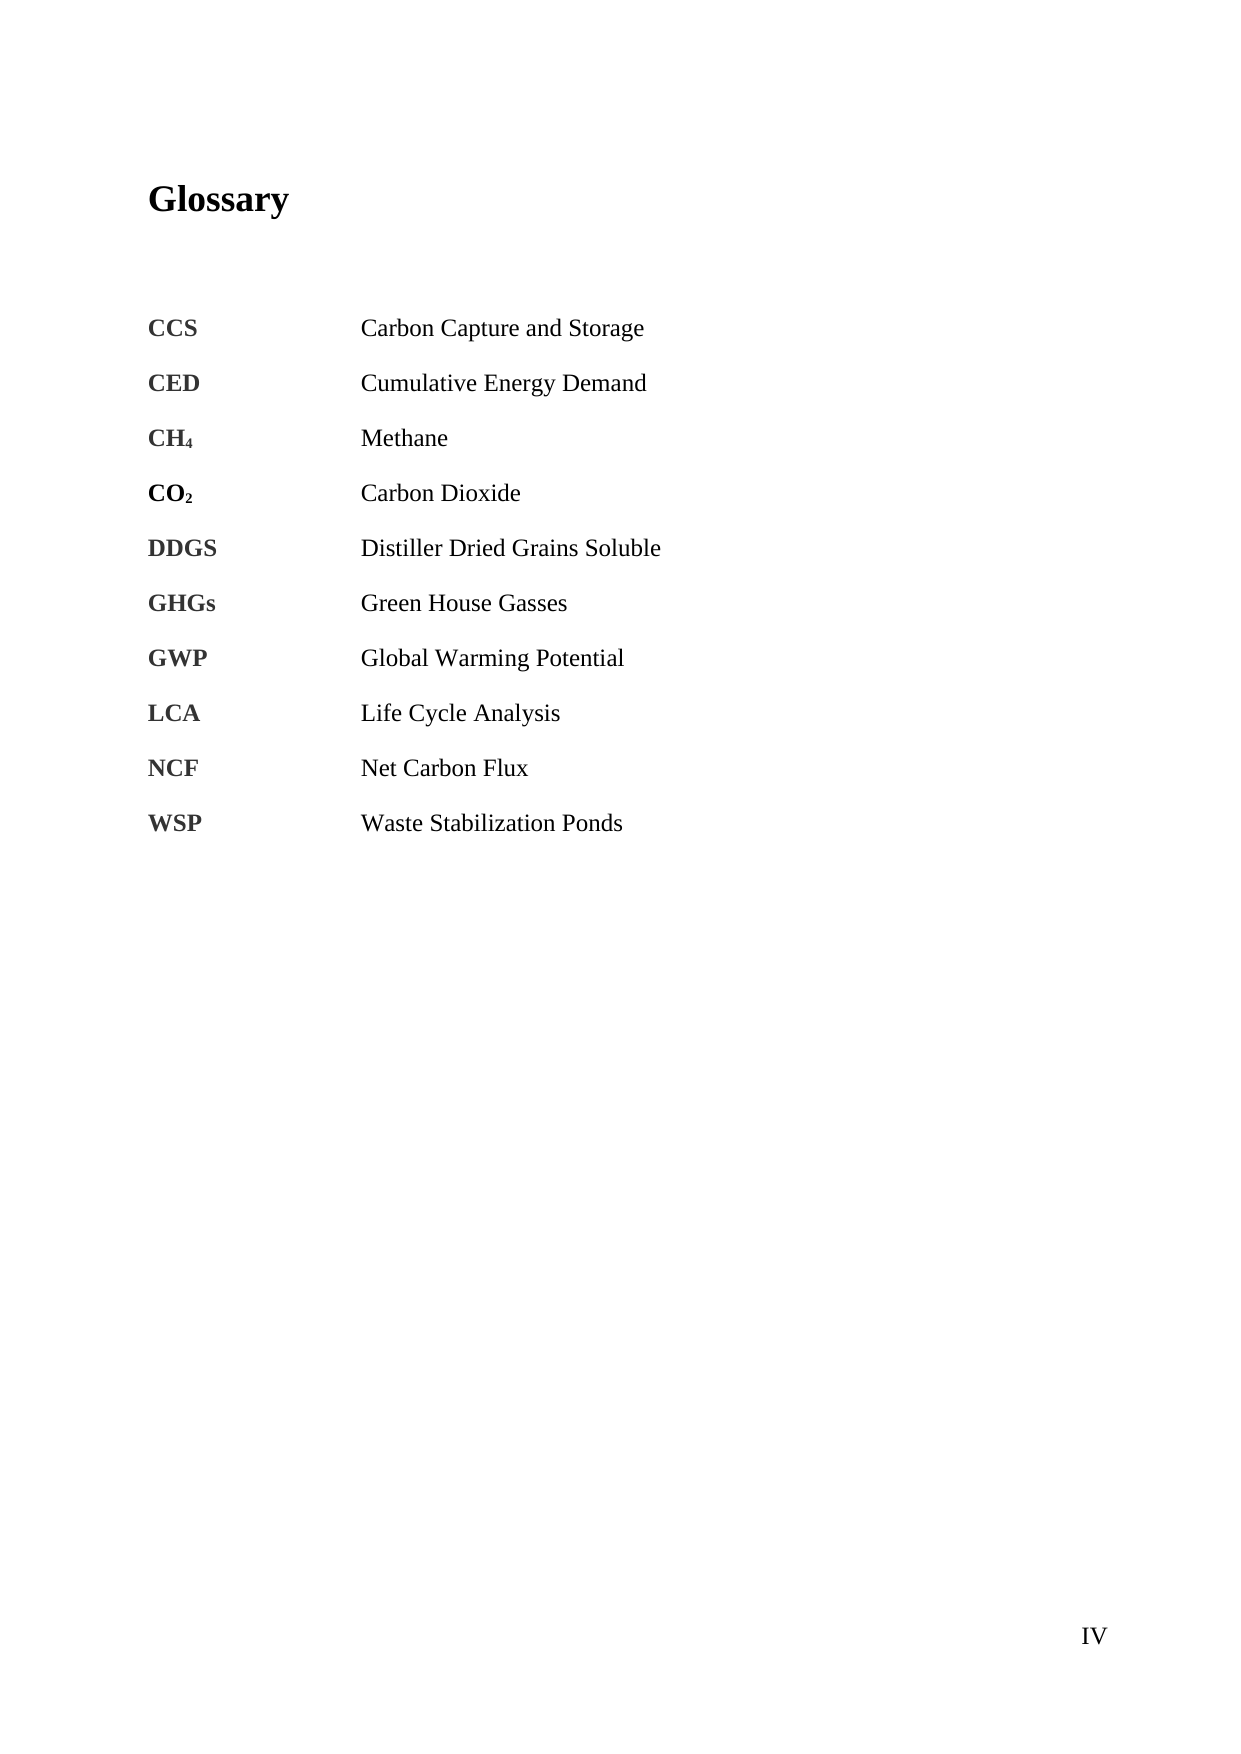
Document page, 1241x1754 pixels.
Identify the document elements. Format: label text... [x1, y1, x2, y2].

table_header Carbon Capture and Storage [349, 313, 1111, 368]
table_cell GWP [136, 643, 349, 698]
table_cell GHGs [136, 588, 349, 643]
table_cell Net Carbon Flux [349, 753, 1111, 808]
table_cell DDGS [136, 533, 349, 588]
table_cell Waste Stabilization Ponds [349, 808, 1111, 863]
table_cell CO2 [136, 478, 349, 533]
table_cell Life Cycle Analysis [349, 698, 1111, 753]
table_cell CH4 [136, 423, 349, 478]
table_cell Cumulative Energy Demand [349, 368, 1111, 423]
table_cell LCA [136, 698, 349, 753]
table_cell CED [136, 368, 349, 423]
table_cell NCF [136, 753, 349, 808]
table_cell Methane [349, 423, 1111, 478]
table_header CCS [136, 313, 349, 368]
table_cell Green House Gasses [349, 588, 1111, 643]
table_cell Global Warming Potential [349, 643, 1111, 698]
table_cell WSP [136, 808, 349, 863]
subtitle Glossary [148, 177, 1107, 220]
table_cell Carbon Dioxide [349, 478, 1111, 533]
table_cell Distiller Dried Grains Soluble [349, 533, 1111, 588]
